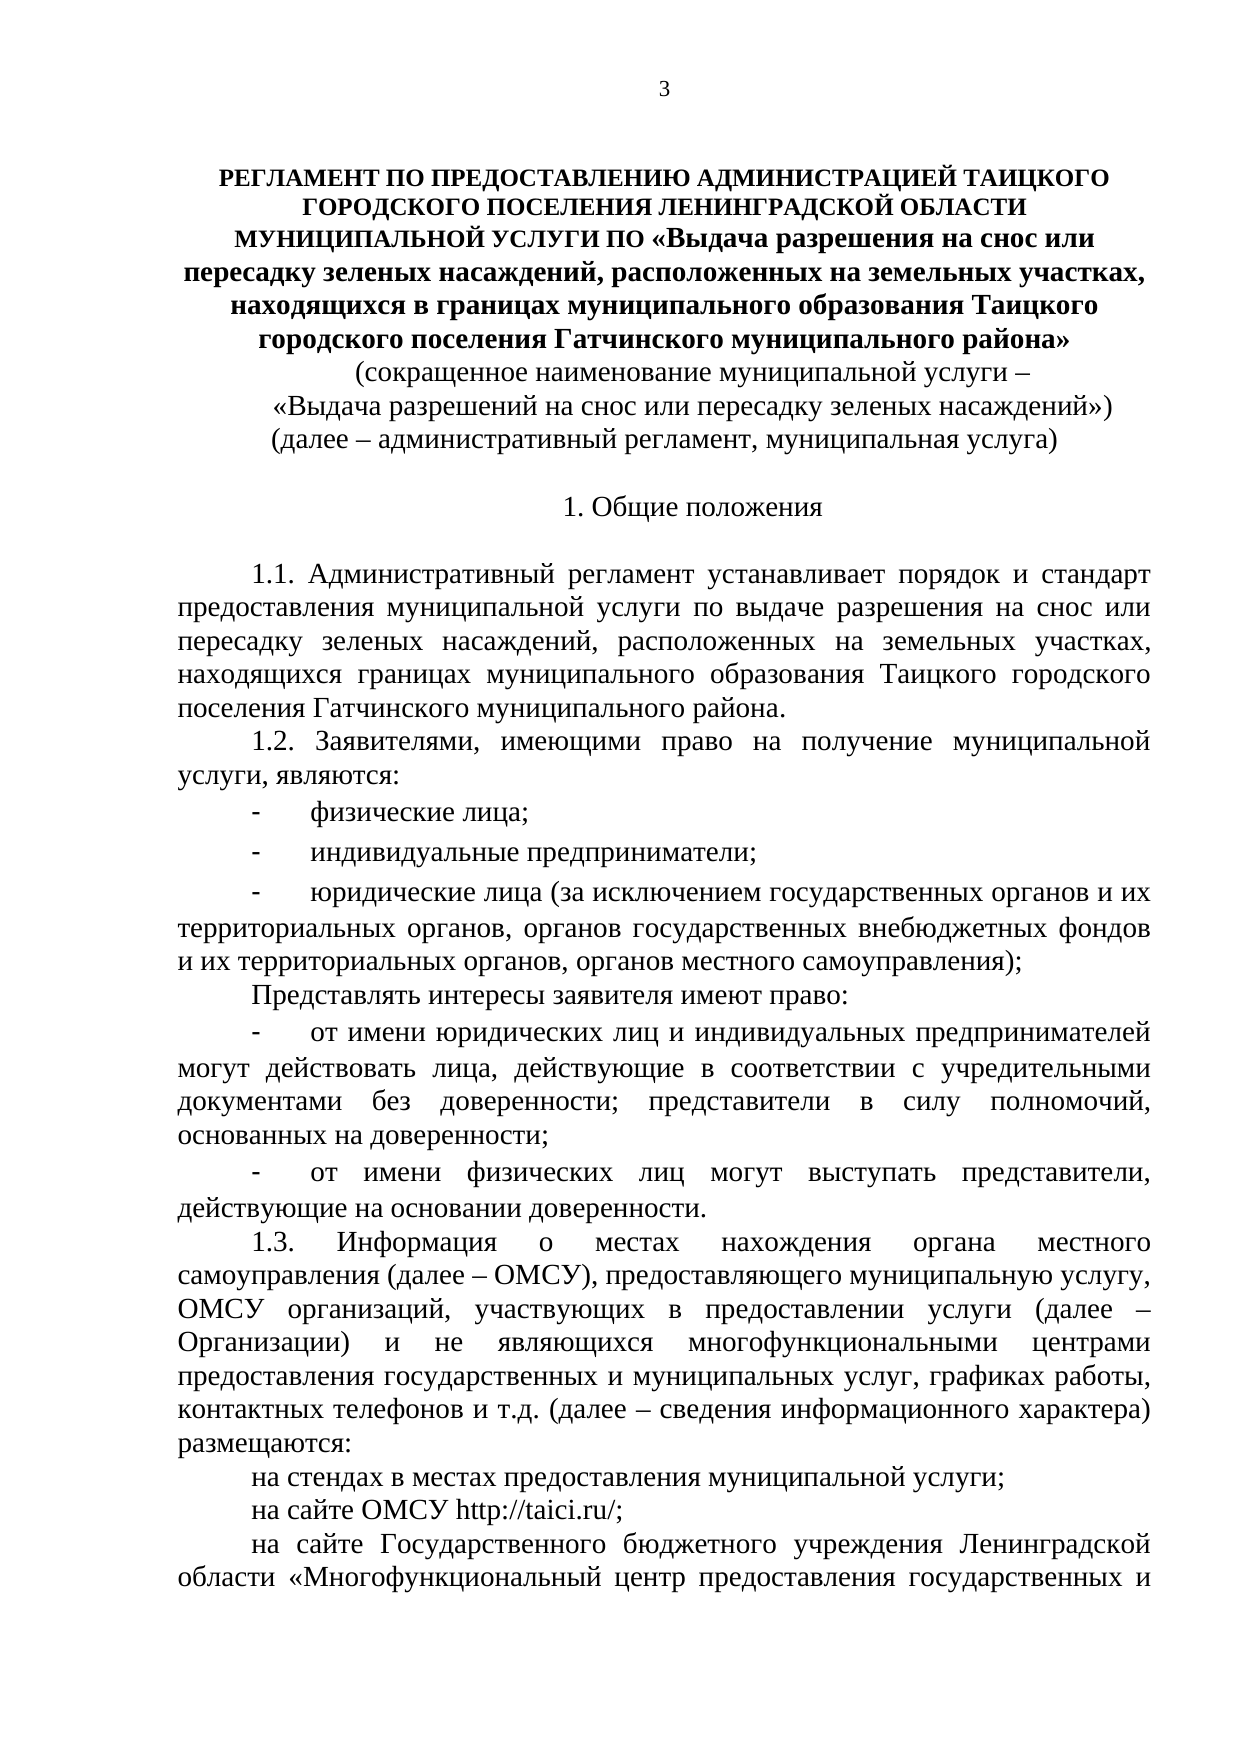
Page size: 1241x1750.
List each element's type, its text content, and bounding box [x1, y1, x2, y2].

text на сайте ОМСУ http://taici.ru/; [177, 1492, 1152, 1526]
list от имени физических лиц могут выступать представители, действующие на основании доверенности. [177, 1151, 1152, 1224]
text 1.2. Заявителями, имеющими право на получение муниципальной услуги, являются: [177, 723, 1152, 791]
list физические лица; [177, 791, 1152, 830]
list индивидуальные предприниматели; [177, 830, 1152, 870]
text на стендах в местах предоставления муниципальной услуги; [177, 1459, 1152, 1492]
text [177, 1526, 1152, 1593]
title РЕГЛАМЕНТ ПО ПРЕДОСТАВЛЕНИЮ АДМИНИСТРАЦИЕЙ ТАИЦКОГО ГОРОДСКОГО ПОСЕЛЕНИЯ ЛЕНИНГРАДСКОЙ ОБЛАСТИ МУНИЦИПАЛЬНОЙ УСЛУГИ ПО «Выдача разрешения на снос или пересадку зеленых насаждений, расположенных на земельных участках, находящихся в границах муниципального образования Таицкого городского поселения Гатчинского муниципального района» [177, 163, 1152, 354]
list от имени юридических лиц и индивидуальных предпринимателей могут действовать лица, действующие в соответствии с учредительными документами без доверенности; представители в силу полномочий, основанных на доверенности; [177, 1010, 1152, 1151]
text 1.3. Информация о местах нахождения органа местного самоуправления (далее – ОМСУ), предоставляющего муниципальную услугу, ОМСУ организаций, участвующих в предоставлении услуги (далее – Организации) и не являющихся многофункциональными центрами предоставления государственных и муниципальных услуг, графиках работы, контактных телефонов и т.д. (далее – сведения информационного характера) размещаются: [177, 1224, 1152, 1459]
text 1.1. Административный регламент устанавливает порядок и стандарт предоставления муниципальной услуги по выдаче разрешения на снос или пересадку зеленых насаждений, расположенных на земельных участках, находящихся границах муниципального образования Таицкого городского поселения Гатчинского муниципального района. [177, 556, 1152, 723]
list юридические лица (за исключением государственных органов и их территориальных органов, органов государственных внебюджетных фондов и их территориальных органов, органов местного самоуправления); [177, 870, 1152, 977]
text 1. Общие положения [177, 489, 1152, 522]
text «Выдача разрешений на снос или пересадку зеленых насаждений») [177, 388, 1152, 422]
text (сокращенное наименование муниципальной услуги – [177, 354, 1152, 388]
text Представлять интересы заявителя имеют право: [177, 977, 1152, 1010]
text (далее – административный регламент, муниципальная услуга) [177, 422, 1152, 455]
